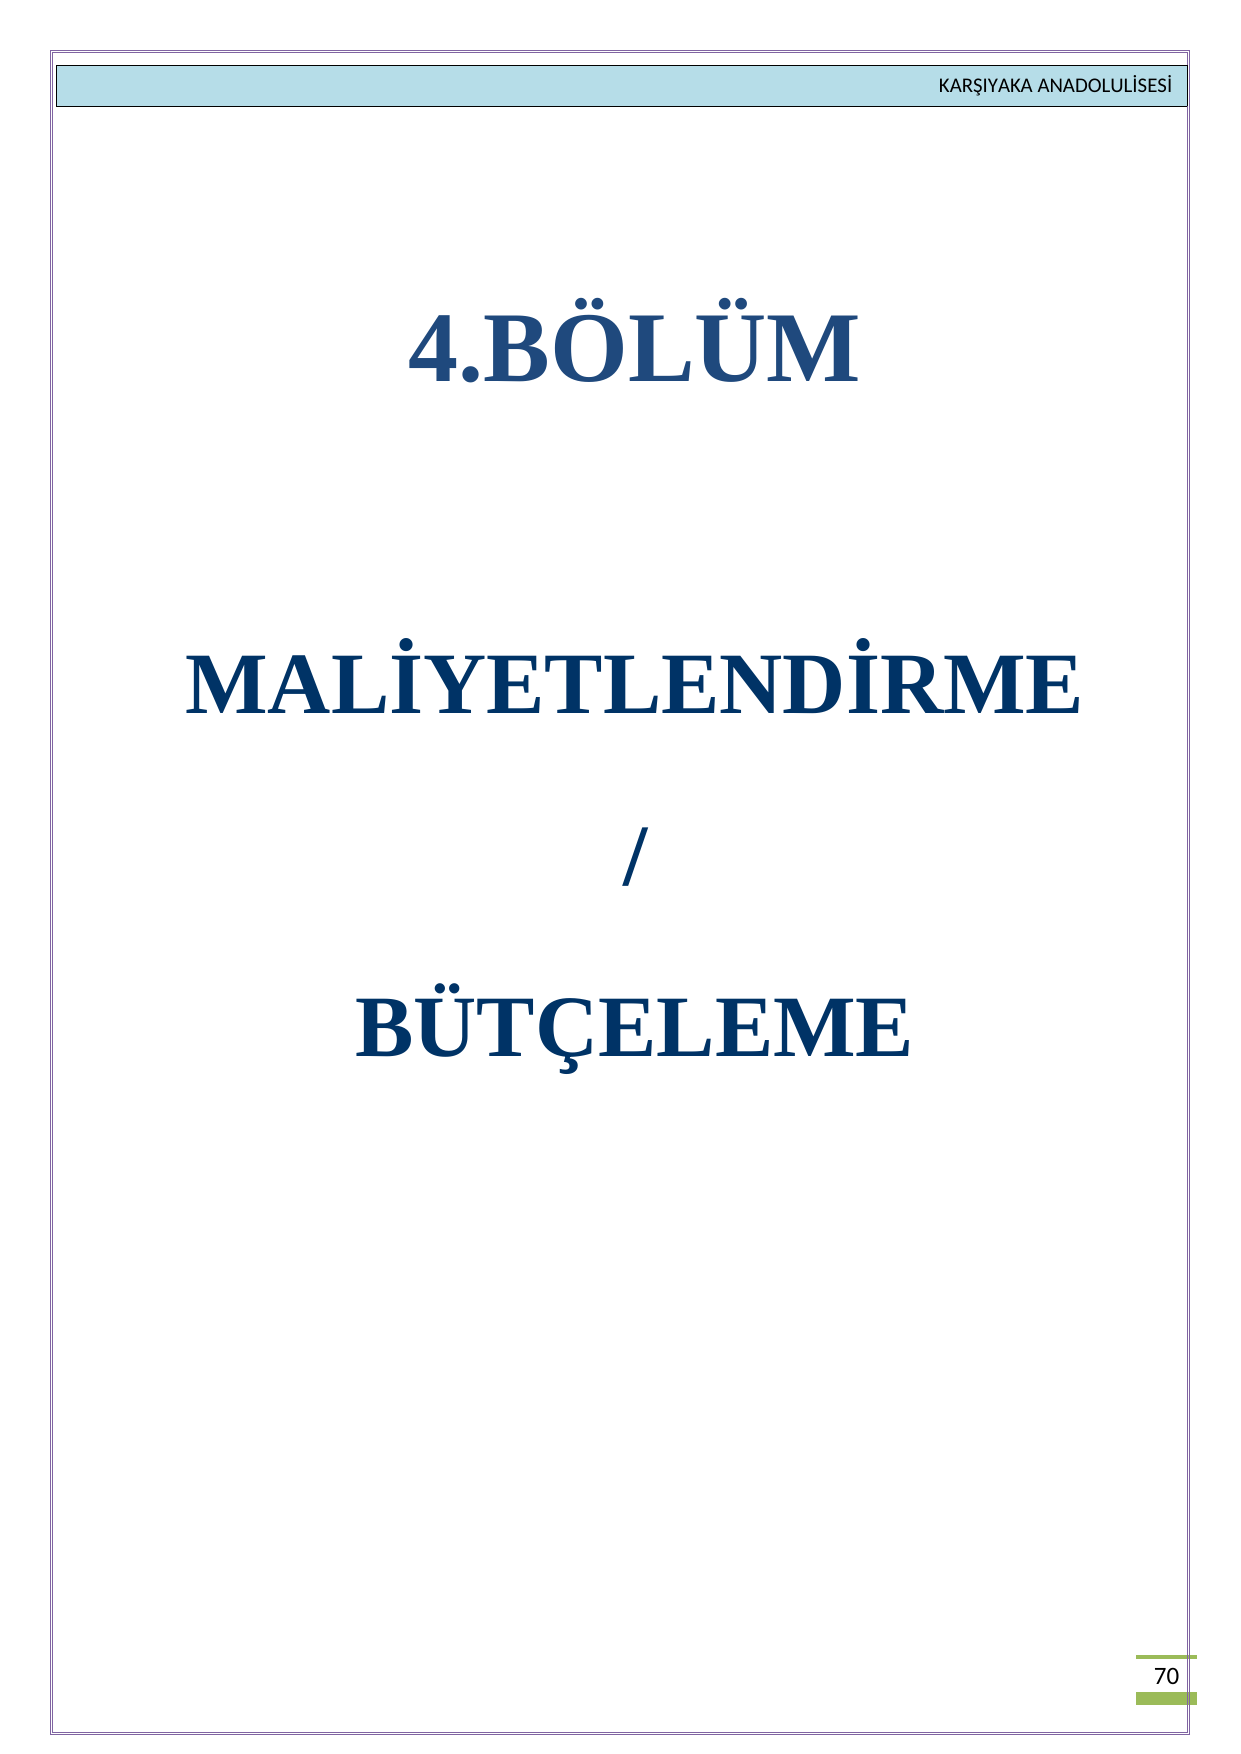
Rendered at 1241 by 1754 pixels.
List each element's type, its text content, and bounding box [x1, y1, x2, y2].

text 4.BÖLÜM [142, 288, 1128, 403]
text / [142, 803, 1128, 904]
text MALİYETLENDİRME [142, 632, 1128, 732]
text BÜTÇELEME [142, 975, 1128, 1076]
